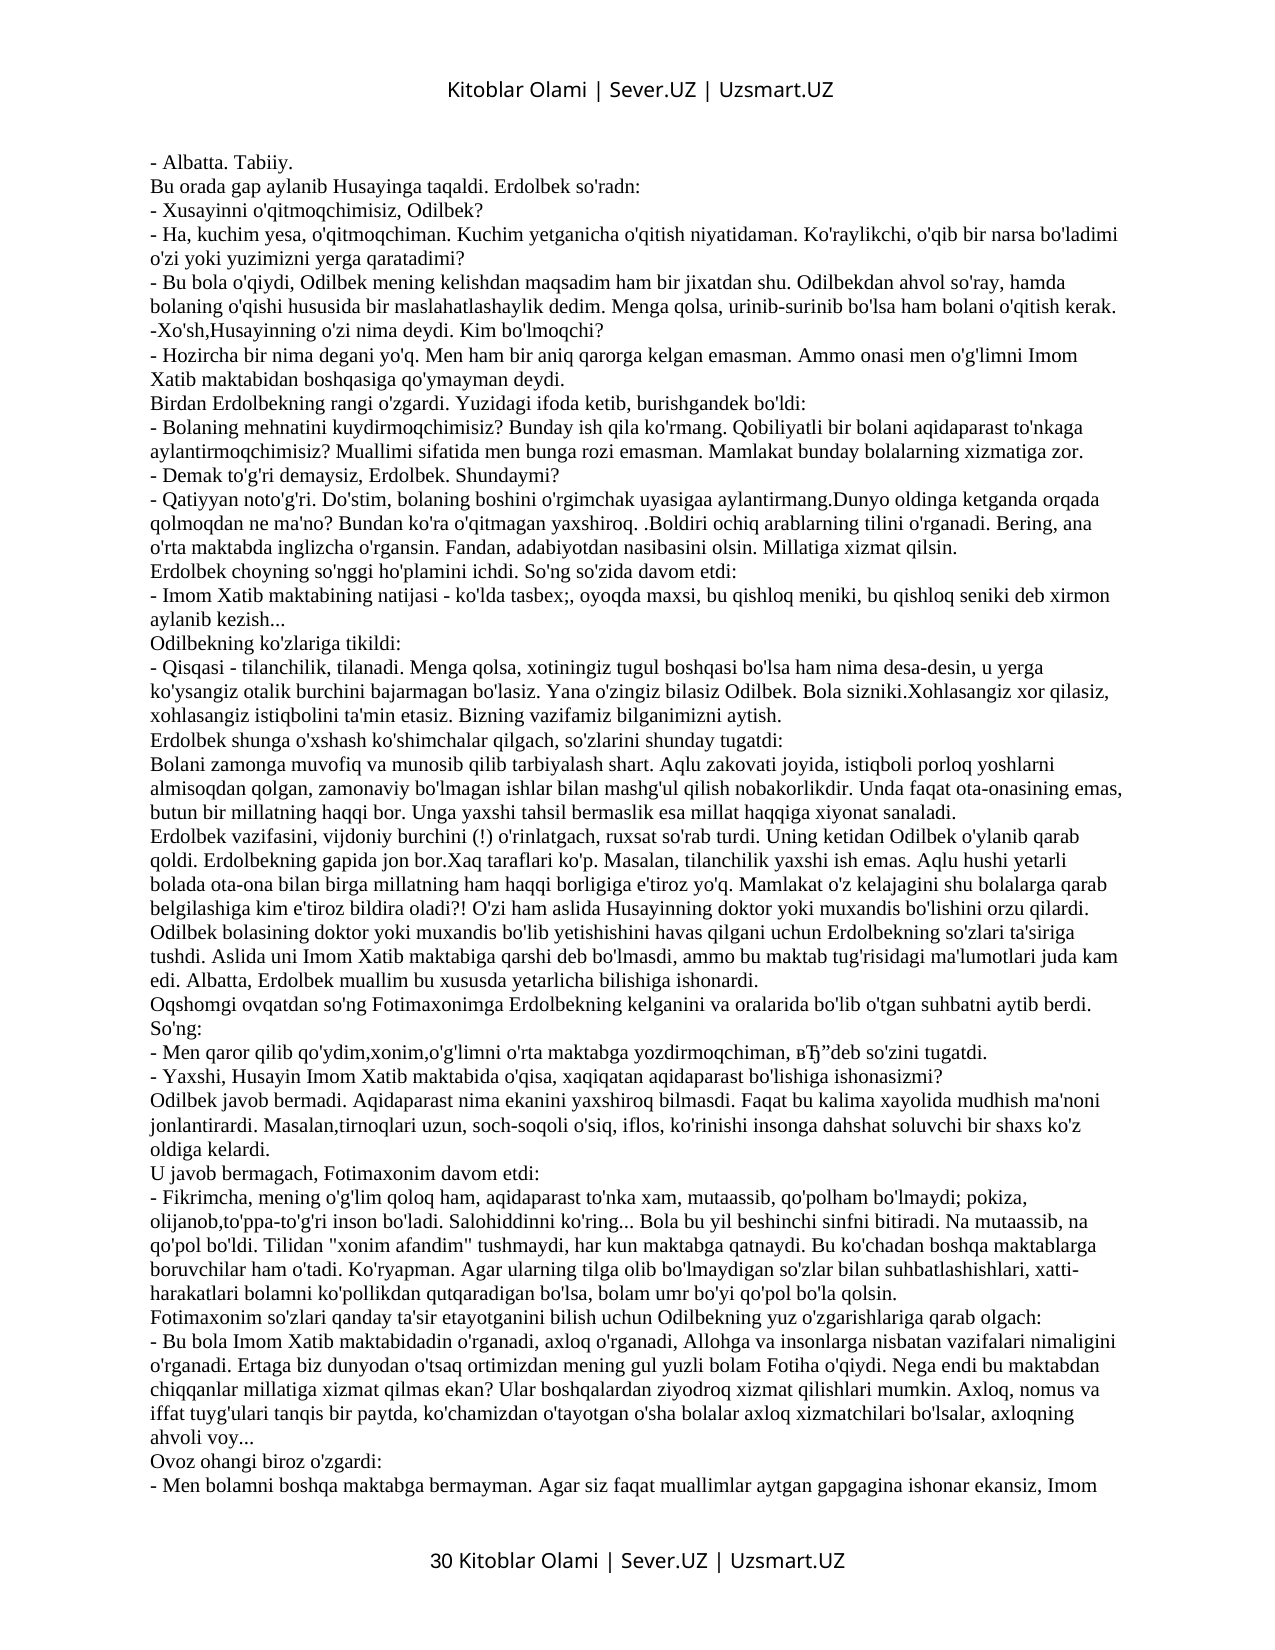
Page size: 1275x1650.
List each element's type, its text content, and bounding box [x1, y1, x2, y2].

text - Men qaror qilib qo'ydim,xonim,o'g'limni o'rta maktabga yozdirmoqchiman, вЂ”deb so'zini tugatdi. [150, 1040, 1125, 1064]
text Odilbekning ko'zlariga tikildi: [150, 631, 1125, 655]
text - Bu bola o'qiydi, Odilbek mening kelishdan maqsadim ham bir jixatdan shu. Odilbekdan ahvol so'ray, hamda bolaning o'qishi hususida bir maslahatlashaylik dedim. Menga qolsa, urinib-surinib bo'lsa ham bolani o'qitish kerak. -Xo'sh,Husayinning o'zi nima deydi. Kim bo'lmoqchi? [150, 270, 1125, 342]
text - Fikrimcha, mening o'g'lim qoloq ham, aqidaparast to'nka xam, mutaassib, qo'polham bo'lmaydi; pokiza, olijanob,to'ppa-to'g'ri inson bo'ladi. Salohiddinni ko'ring... Bola bu yil beshinchi sinfni bitiradi. Na mutaassib, na qo'pol bo'ldi. Tilidan "xonim afandim" tushmaydi, har kun maktabga qatnaydi. Bu ko'chadan boshqa maktablarga boruvchilar ham o'tadi. Ko'ryapman. Agar ularning tilga olib bo'lmaydigan so'zlar bilan suhbatlashishlari, xatti-harakatlari bolamni ko'pollikdan qutqaradigan bo'lsa, bolam umr bo'yi qo'pol bo'la qolsin. [150, 1185, 1125, 1305]
text Erdolbek choyning so'nggi ho'plamini ichdi. So'ng so'zida davom etdi: [150, 559, 1125, 583]
text - Hozircha bir nima degani yo'q. Men ham bir aniq qarorga kelgan emasman. Ammo onasi men o'g'limni Imom Xatib maktabidan boshqasiga qo'ymayman deydi. [150, 342, 1125, 391]
text - Ha, kuchim yesa, o'qitmoqchiman. Kuchim yetganicha o'qitish niyatidaman. Ko'raylikchi, o'qib bir narsa bo'ladimi o'zi yoki yuzimizni yerga qaratadimi? [150, 222, 1125, 270]
text - Imom Xatib maktabining natijasi - ko'lda tasbex;, oyoqda maxsi, bu qishloq meniki, bu qishloq seniki deb xirmon aylanib kezish... [150, 583, 1125, 631]
text Bu orada gap aylanib Husayinga taqaldi. Erdolbek so'radn: [150, 174, 1125, 198]
text Odilbek javob bermadi. Aqidaparast nima ekanini yaxshiroq bilmasdi. Faqat bu kalima xayolida mudhish ma'noni jonlantirardi. Masalan,tirnoqlari uzun, soch-soqoli o'siq, iflos, ko'rinishi insonga dahshat soluvchi bir shaxs ko'z oldiga kelardi. [150, 1088, 1125, 1161]
text Oqshomgi ovqatdan so'ng Fotimaxonimga Erdolbekning kelganini va oralarida bo'lib o'tgan suhbatni aytib berdi. So'ng: [150, 992, 1125, 1040]
text - Albatta. Tabiiy. [150, 150, 1125, 174]
text Erdolbek vazifasini, vijdoniy burchini (!) o'rinlatgach, ruxsat so'rab turdi. Uning ketidan Odilbek o'ylanib qarab qoldi. Erdolbekning gapida jon bor.Xaq taraflari ko'p. Masalan, tilanchilik yaxshi ish emas. Aqlu hushi yetarli bolada ota-ona bilan birga millatning ham haqqi borligiga e'tiroz yo'q. Mamlakat o'z kelajagini shu bolalarga qarab belgilashiga kim e'tiroz bildira oladi?! O'zi ham aslida Husayinning doktor yoki muxandis bo'lishini orzu qilardi. [150, 824, 1125, 920]
text Odilbek bolasining doktor yoki muxandis bo'lib yetishishini havas qilgani uchun Erdolbekning so'zlari ta'siriga tushdi. Aslida uni Imom Xatib maktabiga qarshi deb bo'lmasdi, ammo bu maktab tug'risidagi ma'lumotlari juda kam edi. Albatta, Erdolbek muallim bu xususda yetarlicha bilishiga ishonardi. [150, 920, 1125, 992]
text - Demak to'g'ri demaysiz, Erdolbek. Shundaymi? [150, 463, 1125, 487]
text - Qisqasi - tilanchilik, tilanadi. Menga qolsa, xotiningiz tugul boshqasi bo'lsa ham nima desa-desin, u yerga ko'ysangiz otalik burchini bajarmagan bo'lasiz. Yana o'zingiz bilasiz Odilbek. Bola sizniki.Xohlasangiz xor qilasiz, xohlasangiz istiqbolini ta'min etasiz. Bizning vazifamiz bilganimizni aytish. [150, 655, 1125, 727]
text Fotimaxonim so'zlari qanday ta'sir etayotganini bilish uchun Odilbekning yuz o'zgarishlariga qarab olgach: [150, 1305, 1125, 1329]
text - Xusayinni o'qitmoqchimisiz, Odilbek? [150, 198, 1125, 222]
text - Bu bola Imom Xatib maktabidadin o'rganadi, axloq o'rganadi, Allohga va insonlarga nisbatan vazifalari nimaligini o'rganadi. Ertaga biz dunyodan o'tsaq ortimizdan mening gul yuzli bolam Fotiha o'qiydi. Nega endi bu maktabdan chiqqanlar millatiga xizmat qilmas ekan? Ular boshqalardan ziyodroq xizmat qilishlari mumkin. Axloq, nomus va iffat tuyg'ulari tanqis bir paytda, ko'chamizdan o'tayotgan o'sha bolalar axloq xizmatchilari bo'lsalar, axloqning ahvoli voy... [150, 1329, 1125, 1449]
text - Qatiyyan noto'g'ri. Do'stim, bolaning boshini o'rgimchak uyasigaa aylantirmang.Dunyo oldinga ketganda orqada qolmoqdan ne ma'no? Bundan ko'ra o'qitmagan yaxshiroq. .Boldiri ochiq arablarning tilini o'rganadi. Bering, ana o'rta maktabda inglizcha o'rgansin. Fandan, adabiyotdan nasibasini olsin. Millatiga xizmat qilsin. [150, 487, 1125, 559]
text Bolani zamonga muvofiq va munosib qilib tarbiyalash shart. Aqlu zakovati joyida, istiqboli porloq yoshlarni almisoqdan qolgan, zamonaviy bo'lmagan ishlar bilan mashg'ul qilish nobakorlikdir. Unda faqat ota-onasining emas, butun bir millatning haqqi bor. Unga yaxshi tahsil bermaslik esa millat haqqiga xiyonat sanaladi. [150, 752, 1125, 824]
text - Bolaning mehnatini kuydirmoqchimisiz? Bunday ish qila ko'rmang. Qobiliyatli bir bolani aqidaparast to'nkaga aylantirmoqchimisiz? Muallimi sifatida men bunga rozi emasman. Mamlakat bunday bolalarning xizmatiga zor. [150, 415, 1125, 463]
text - Yaxshi, Husayin Imom Xatib maktabida o'qisa, xaqiqatan aqidaparast bo'lishiga ishonasizmi? [150, 1064, 1125, 1088]
text Erdolbek shunga o'xshash ko'shimchalar qilgach, so'zlarini shunday tugatdi: [150, 727, 1125, 752]
text Ovoz ohangi biroz o'zgardi: [150, 1449, 1125, 1473]
text Birdan Erdolbekning rangi o'zgardi. Yuzidagi ifoda ketib, burishgandek bo'ldi: [150, 391, 1125, 415]
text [150, 1473, 1125, 1497]
text U javob bermagach, Fotimaxonim davom etdi: [150, 1161, 1125, 1185]
